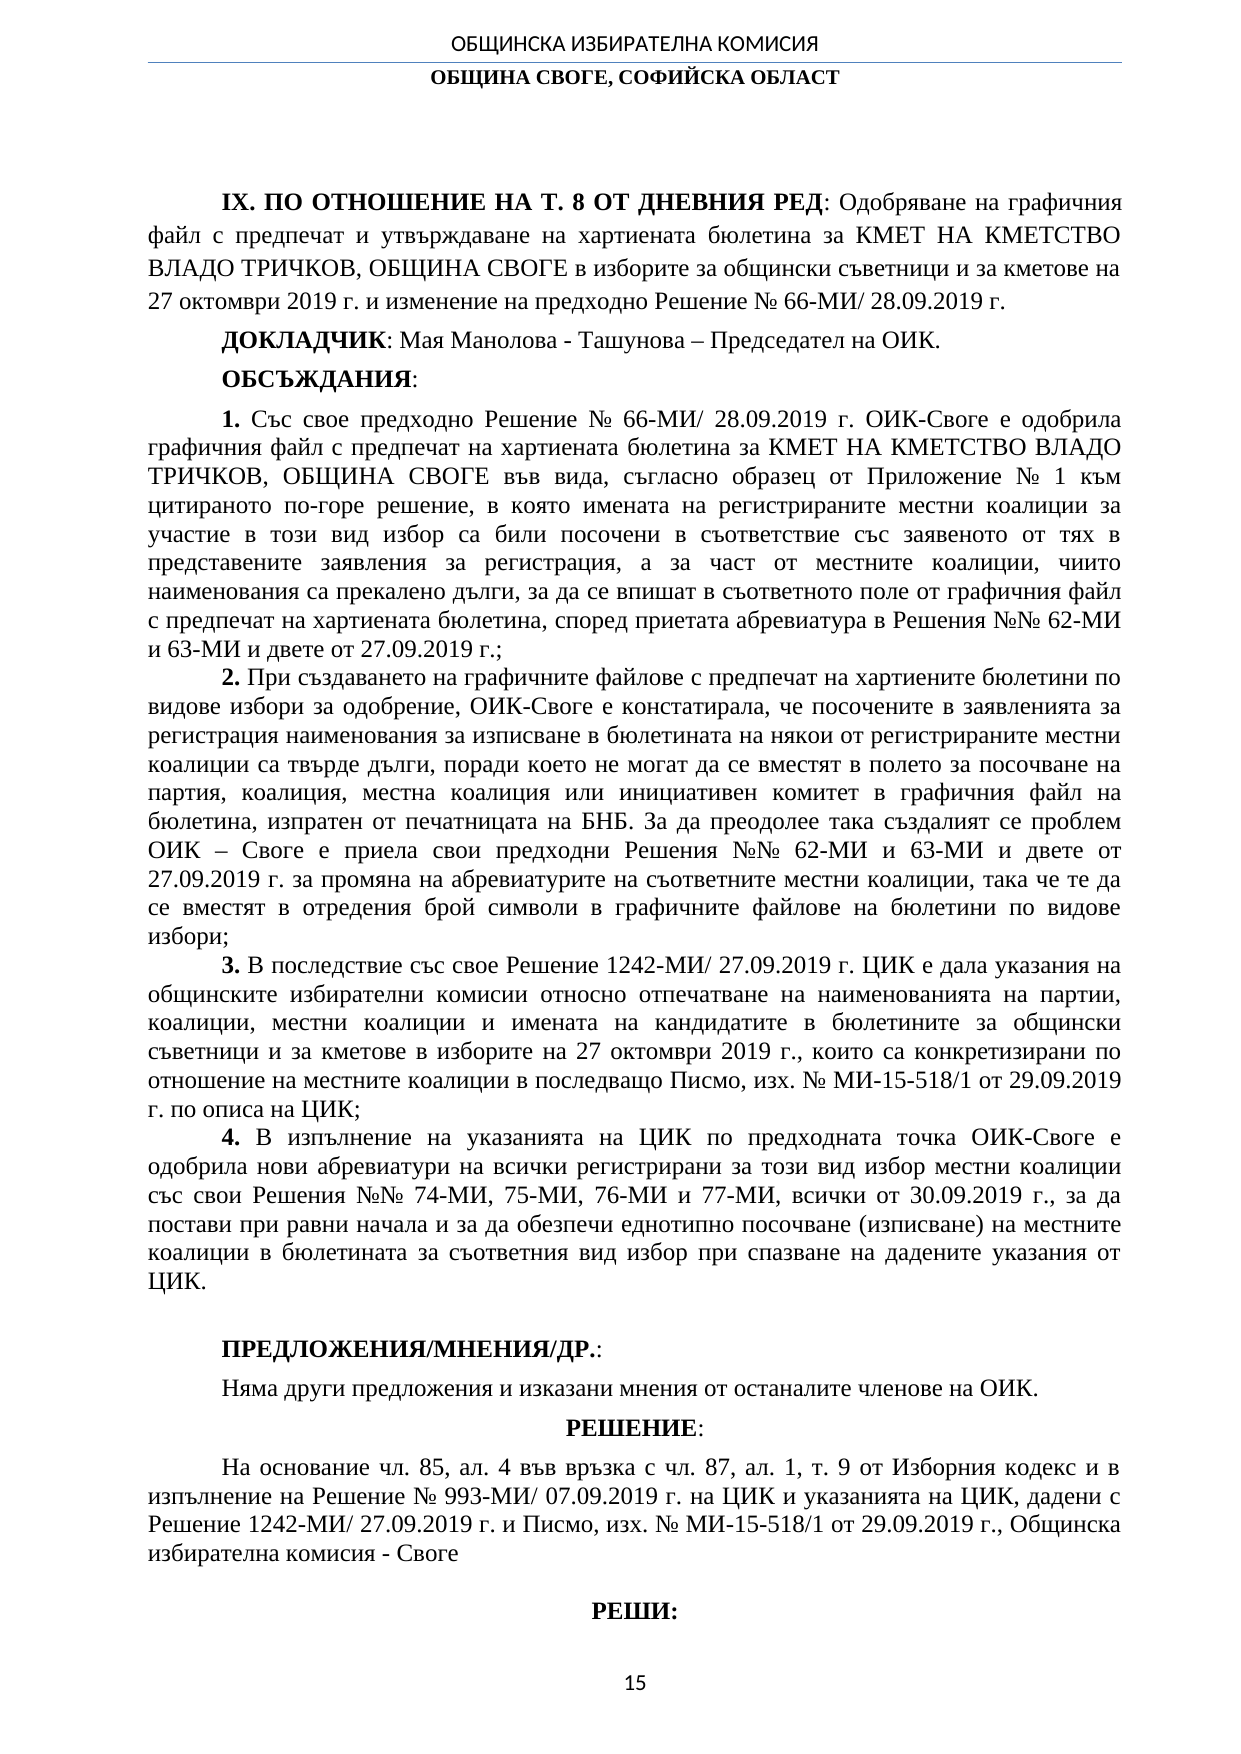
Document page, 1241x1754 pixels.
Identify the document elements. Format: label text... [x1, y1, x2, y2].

text Няма други предложения и изказани мнения от останалите членове на ОИК. [148, 1373, 1122, 1402]
text ПРЕДЛОЖЕНИЯ/МНЕНИЯ/ДР.: [148, 1334, 1122, 1363]
text IX. ПО ОТНОШЕНИЕ НА Т. 8 ОТ ДНЕВНИЯ РЕД: Одобряване на графичния файл с предпечат и утвърждаване на хартиената бюлетина за КМЕТ НА КМЕТСТВО ВЛАДО ТРИЧКОВ, ОБЩИНА СВОГЕ в изборите за общински съветници и за кметове на 27 октомври 2019 г. и изменение на предходно Решение № 66-МИ/ 28.09.2019 г. [148, 187, 1122, 315]
text На основание чл. 85, ал. 4 във връзка с чл. 87, ал. 1, т. 9 от Изборния кодекс и в изпълнение на Решение № 993-МИ/ 07.09.2019 г. на ЦИК и указанията на ЦИК, дадени с Решение 1242-МИ/ 27.09.2019 г. и Писмо, изх. № МИ-15-518/1 от 29.09.2019 г., Общинска избирателна комисия - Своге [148, 1452, 1122, 1567]
text 4. В изпълнение на указанията на ЦИК по предходната точка ОИК-Своге е одобрила нови абревиатури на всички регистрирани за този вид избор местни коалиции със свои Решения №№ 74-МИ, 75-МИ, 76-МИ и 77-МИ, всички от 30.09.2019 г., за да постави при равни начала и за да обезпечи еднотипно посочване (изписване) на местните коалиции в бюлетината за съответния вид избор при спазване на дадените указания от ЦИК. [148, 1122, 1122, 1295]
text РЕШИ: [148, 1596, 1122, 1624]
text 2. При създаването на графичните файлове с предпечат на хартиените бюлетини по видове избори за одобрение, ОИК-Своге е констатирала, че посочените в заявленията за регистрация наименования за изписване в бюлетината на някои от регистрираните местни коалиции са твърде дълги, поради което не могат да се вместят в полето за посочване на партия, коалиция, местна коалиция или инициативен комитет в графичния файл на бюлетина, изпратен от печатницата на БНБ. За да преодолее така създалият се проблем ОИК – Своге е приела свои предходни Решения №№ 62-МИ и 63-МИ и двете от 27.09.2019 г. за промяна на абревиатурите на съответните местни коалиции, така че те да се вместят в отредения брой символи в графичните файлове на бюлетини по видове избори; [148, 662, 1122, 950]
text ОБСЪЖДАНИЯ: [148, 364, 1122, 393]
text 3. В последствие със свое Решение 1242-МИ/ 27.09.2019 г. ЦИК е дала указания на общинските избирателни комисии относно отпечатване на наименованията на партии, коалиции, местни коалиции и имената на кандидатите в бюлетините за общински съветници и за кметове в изборите на 27 октомври 2019 г., които са конкретизирани по отношение на местните коалиции в последващо Писмо, изх. № МИ-15-518/1 от 29.09.2019 г. по описа на ЦИК; [148, 950, 1122, 1122]
text РЕШЕНИЕ: [148, 1413, 1122, 1442]
text 1. Със свое предходно Решение № 66-МИ/ 28.09.2019 г. ОИК-Своге е одобрила графичния файл с предпечат на хартиената бюлетина за КМЕТ НА КМЕТСТВО ВЛАДО ТРИЧКОВ, ОБЩИНА СВОГЕ във вида, съгласно образец от Приложение № 1 към цитираното по-горе решение, в която имената на регистрираните местни коалиции за участие в този вид избор са били посочени в съответствие със заявеното от тях в представените заявления за регистрация, а за част от местните коалиции, чиито наименования са прекалено дълги, за да се впишат в съответното поле от графичния файл с предпечат на хартиената бюлетина, според приетата абревиатура в Решения №№ 62-МИ и 63-МИ и двете от 27.09.2019 г.; [148, 404, 1122, 662]
text ДОКЛАДЧИК: Мая Манолова - Ташунова – Председател на ОИК. [148, 325, 1122, 354]
